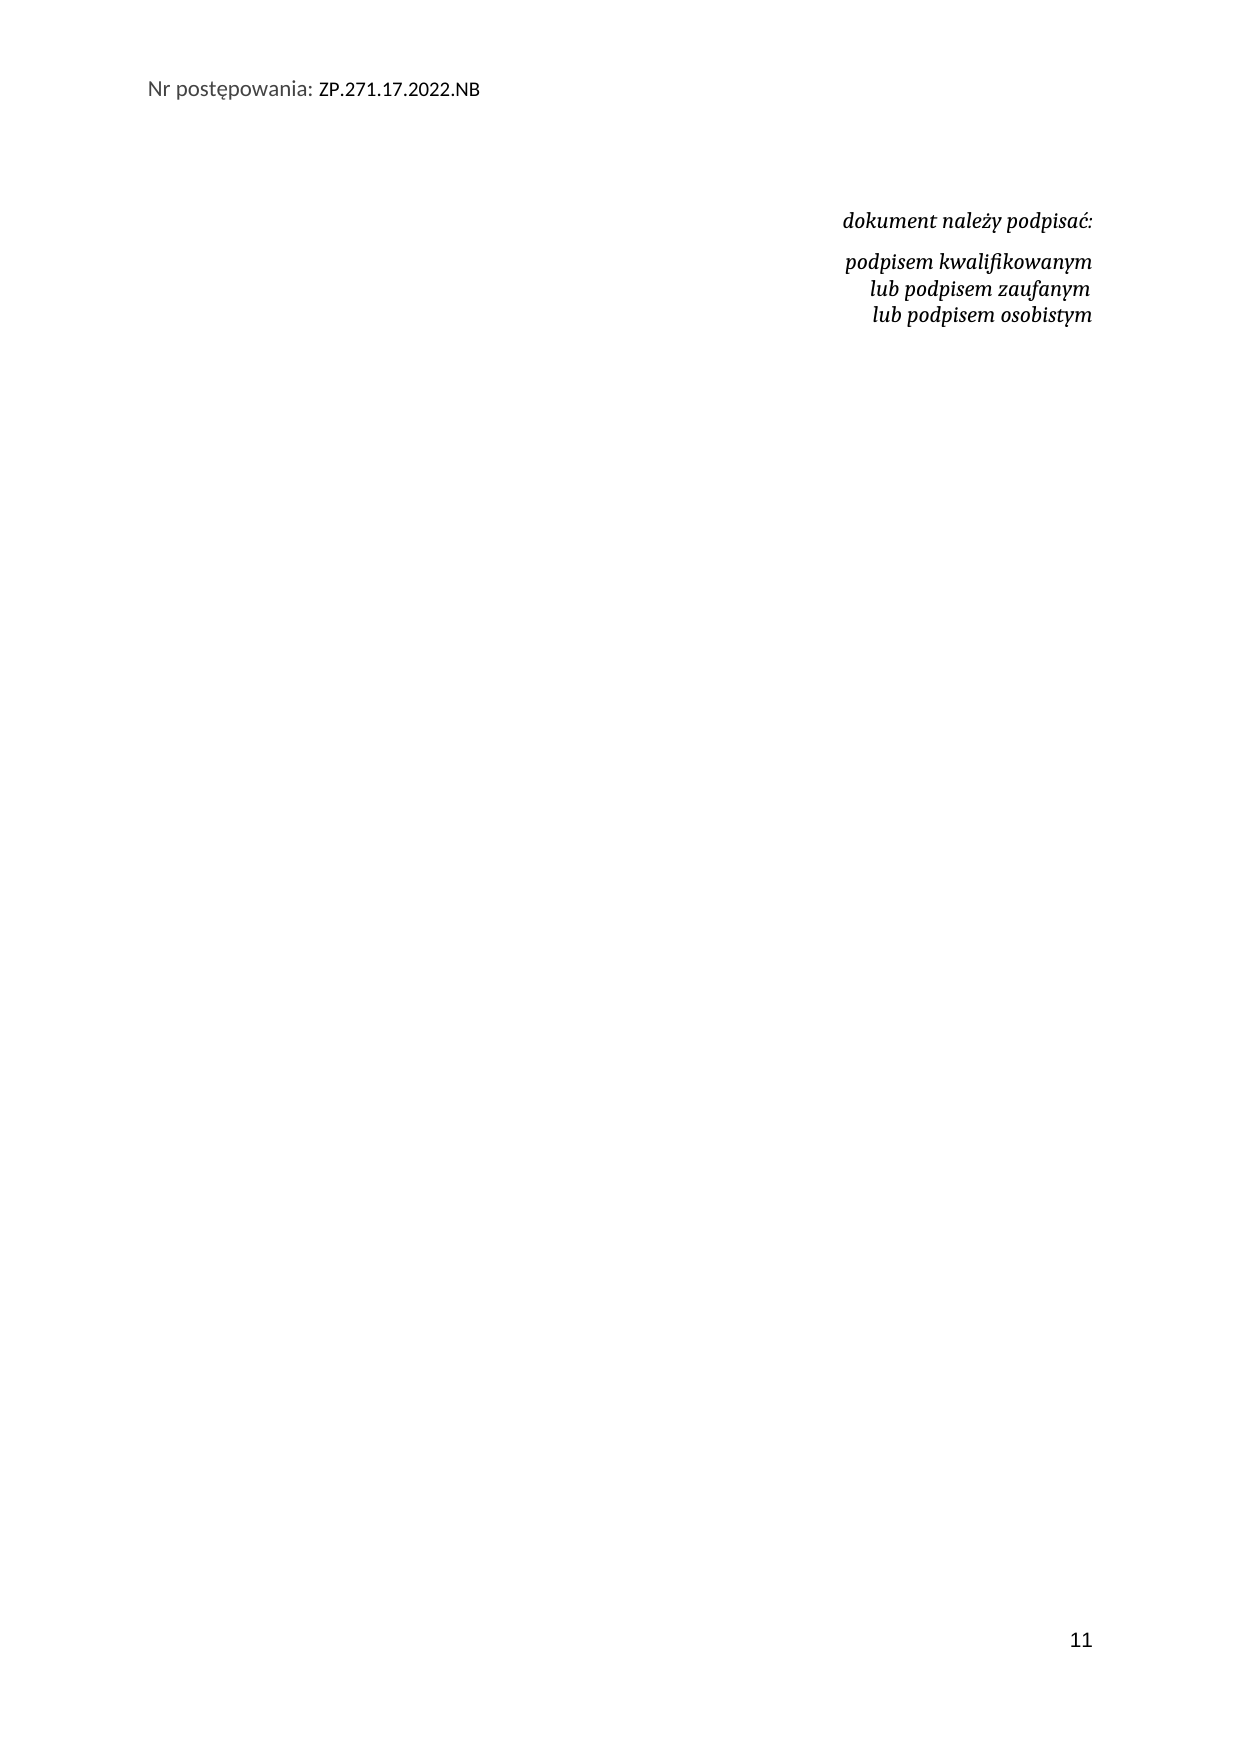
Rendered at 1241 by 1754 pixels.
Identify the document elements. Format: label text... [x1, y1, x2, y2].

text podpisem kwalifikowanym [148, 249, 1093, 275]
text lub podpisem osobistym [148, 302, 1093, 328]
text lub podpisem zaufanym [148, 275, 1093, 302]
text dokument należy podpisać: [148, 208, 1093, 234]
